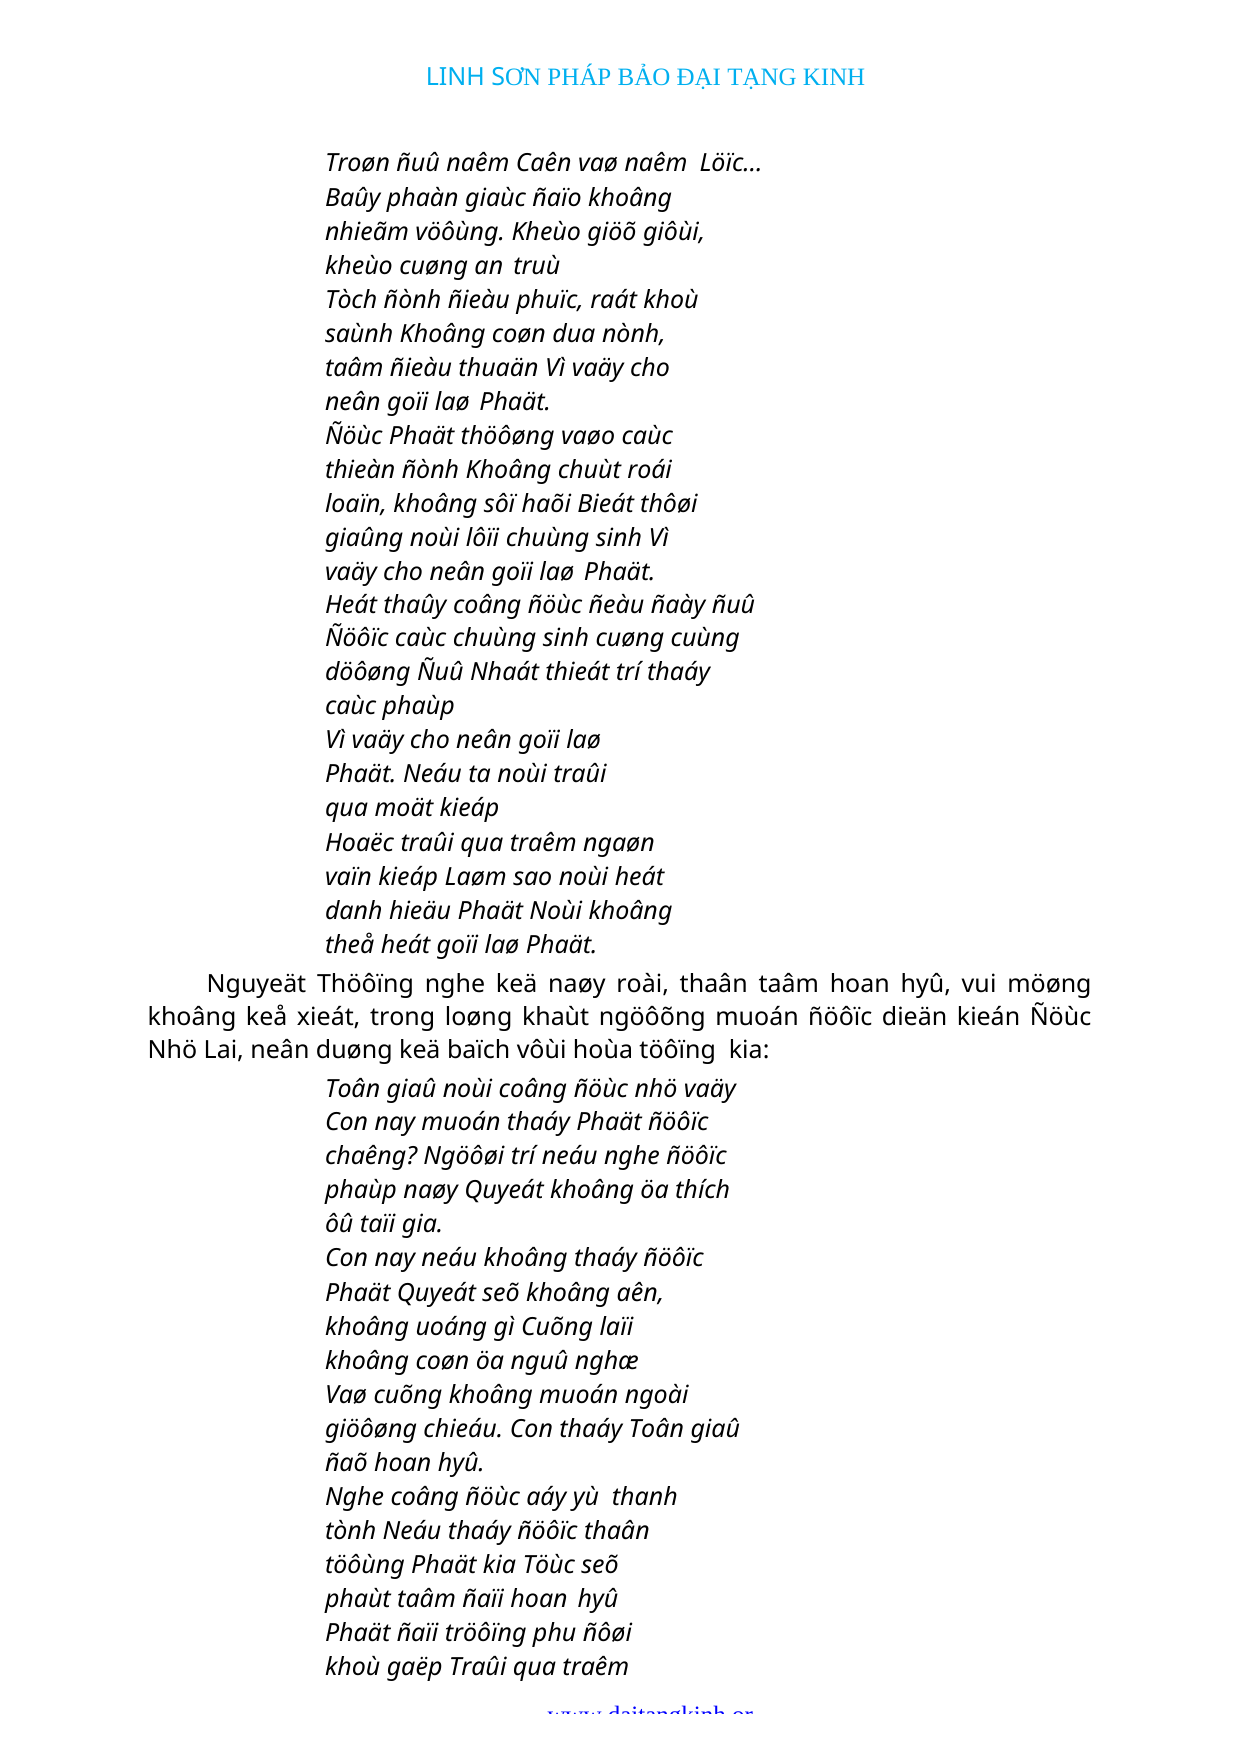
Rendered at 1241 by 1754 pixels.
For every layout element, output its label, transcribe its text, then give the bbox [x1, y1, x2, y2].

text Con nay neáu khoâng thaáy ñöôïc Phaät Quyeát seõ khoâng aên, khoâng uoáng gì Cuõng laïi khoâng coøn öa nguû nghæ [325, 1240, 714, 1376]
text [325, 1615, 666, 1683]
text Troøn ñuû naêm Caên vaø naêm Löïc… [325, 145, 1105, 179]
text Toân giaû noùi coâng ñöùc nhö vaäy [325, 1072, 1105, 1104]
text Nghe coâng ñöùc aáy yù thanh tònh Neáu thaáy ñöôïc thaân töôùng Phaät kia Töùc seõ phaùt taâm ñaïi hoan hyû [325, 1478, 687, 1615]
text Ñöôïc caùc chuùng sinh cuøng cuùng döôøng Ñuû Nhaát thieát trí thaáy caùc phaùp [325, 620, 751, 722]
text Baûy phaàn giaùc ñaïo khoâng nhieãm vöôùng. Kheùo giöõ giôùi, kheùo cuøng an truù [325, 179, 751, 281]
text Vaø cuõng khoâng muoán ngoài giöôøng chieáu. Con thaáy Toân giaû ñaõ hoan hyû. [325, 1376, 751, 1478]
text Vì vaäy cho neân goïi laø Phaät. Neáu ta noùi traûi qua moät kieáp [325, 722, 643, 824]
text Con nay muoán thaáy Phaät ñöôïc chaêng? Ngöôøi trí neáu nghe ñöôïc phaùp naøy Quyeát khoâng öa thích ôû taïi gia. [325, 1104, 733, 1240]
text Tòch ñònh ñieàu phuïc, raát khoù saùnh Khoâng coøn dua nònh, taâm ñieàu thuaän Vì vaäy cho neân goïi laø Phaät. [325, 281, 714, 418]
text Nguyeät Thöôïng nghe keä naøy roài, thaân taâm hoan hyû, vui möøng khoâng keå xieát, trong loøng khaùt ngöôõng muoán ñöôïc dieän kieán Ñöùc Nhö Lai, neân duøng keä baïch vôùi hoùa töôïng kia: [147, 966, 1093, 1066]
text Heát thaûy coâng ñöùc ñeàu ñaày ñuû [325, 588, 1105, 620]
text Hoaëc traûi qua traêm ngaøn vaïn kieáp Laøm sao noùi heát danh hieäu Phaät Noùi khoâng theå heát goïi laø Phaät. [325, 824, 678, 960]
text Ñöùc Phaät thöôøng vaøo caùc thieàn ñònh Khoâng chuùt roái loaïn, khoâng sôï haõi Bieát thôøi giaûng noùi lôïi chuùng sinh Vì vaäy cho neân goïi laø Phaät. [325, 418, 698, 588]
